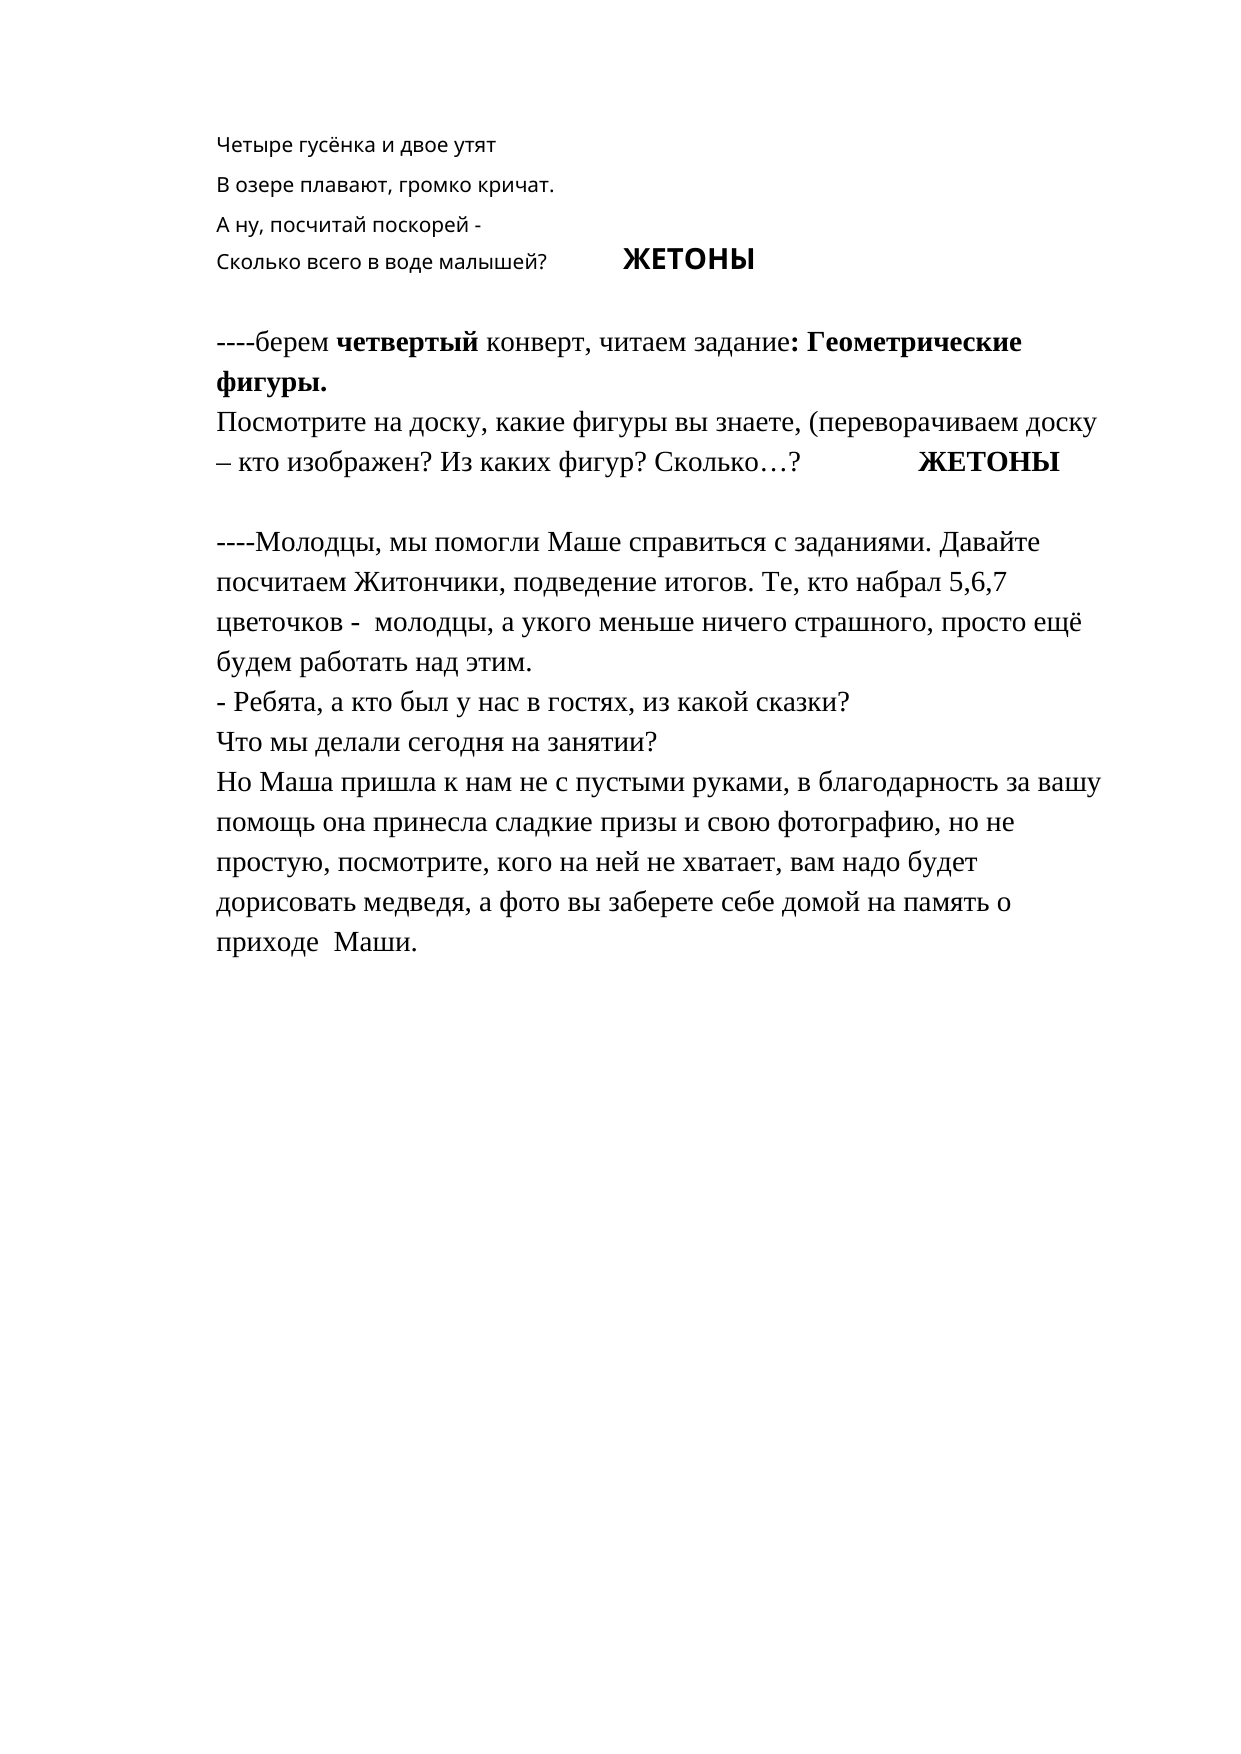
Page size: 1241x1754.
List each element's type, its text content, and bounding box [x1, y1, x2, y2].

text ----Молодцы, мы помогли Маше справиться с заданиями. Давайте посчитаем Житончики, подведение итогов. Те, кто набрал 5,6,7 цветочков - молодцы, а укого меньше ничего страшного, просто ещё будем работать над этим. [216, 518, 1113, 678]
text Посмотрите на доску, какие фигуры вы знаете, (переворачиваем доску – кто изображен? Из каких фигур? Сколько…? ЖЕТОНЫ [216, 398, 1113, 478]
text - Ребята, а кто был у нас в гостях, из какой сказки? Что мы делали сегодня на занятии? [216, 678, 1113, 758]
text Но Маша пришла к нам не с пустыми руками, в благодарность за вашу помощь она принесла сладкие призы и свою фотографию, но не простую, посмотрите, кого на ней не хватает, вам надо будет дорисовать медведя, а фото вы заберете себе домой на память о приходе Маши. [216, 758, 1113, 958]
text Четыре гусёнка и двое утят В озере плавают, громко кричат. А ну, посчитай поскорей - Сколько всего в воде малышей? ЖЕТОНЫ [216, 118, 1113, 278]
text ----берем четвертый конверт, читаем задание: Геометрические фигуры. [216, 318, 1113, 398]
